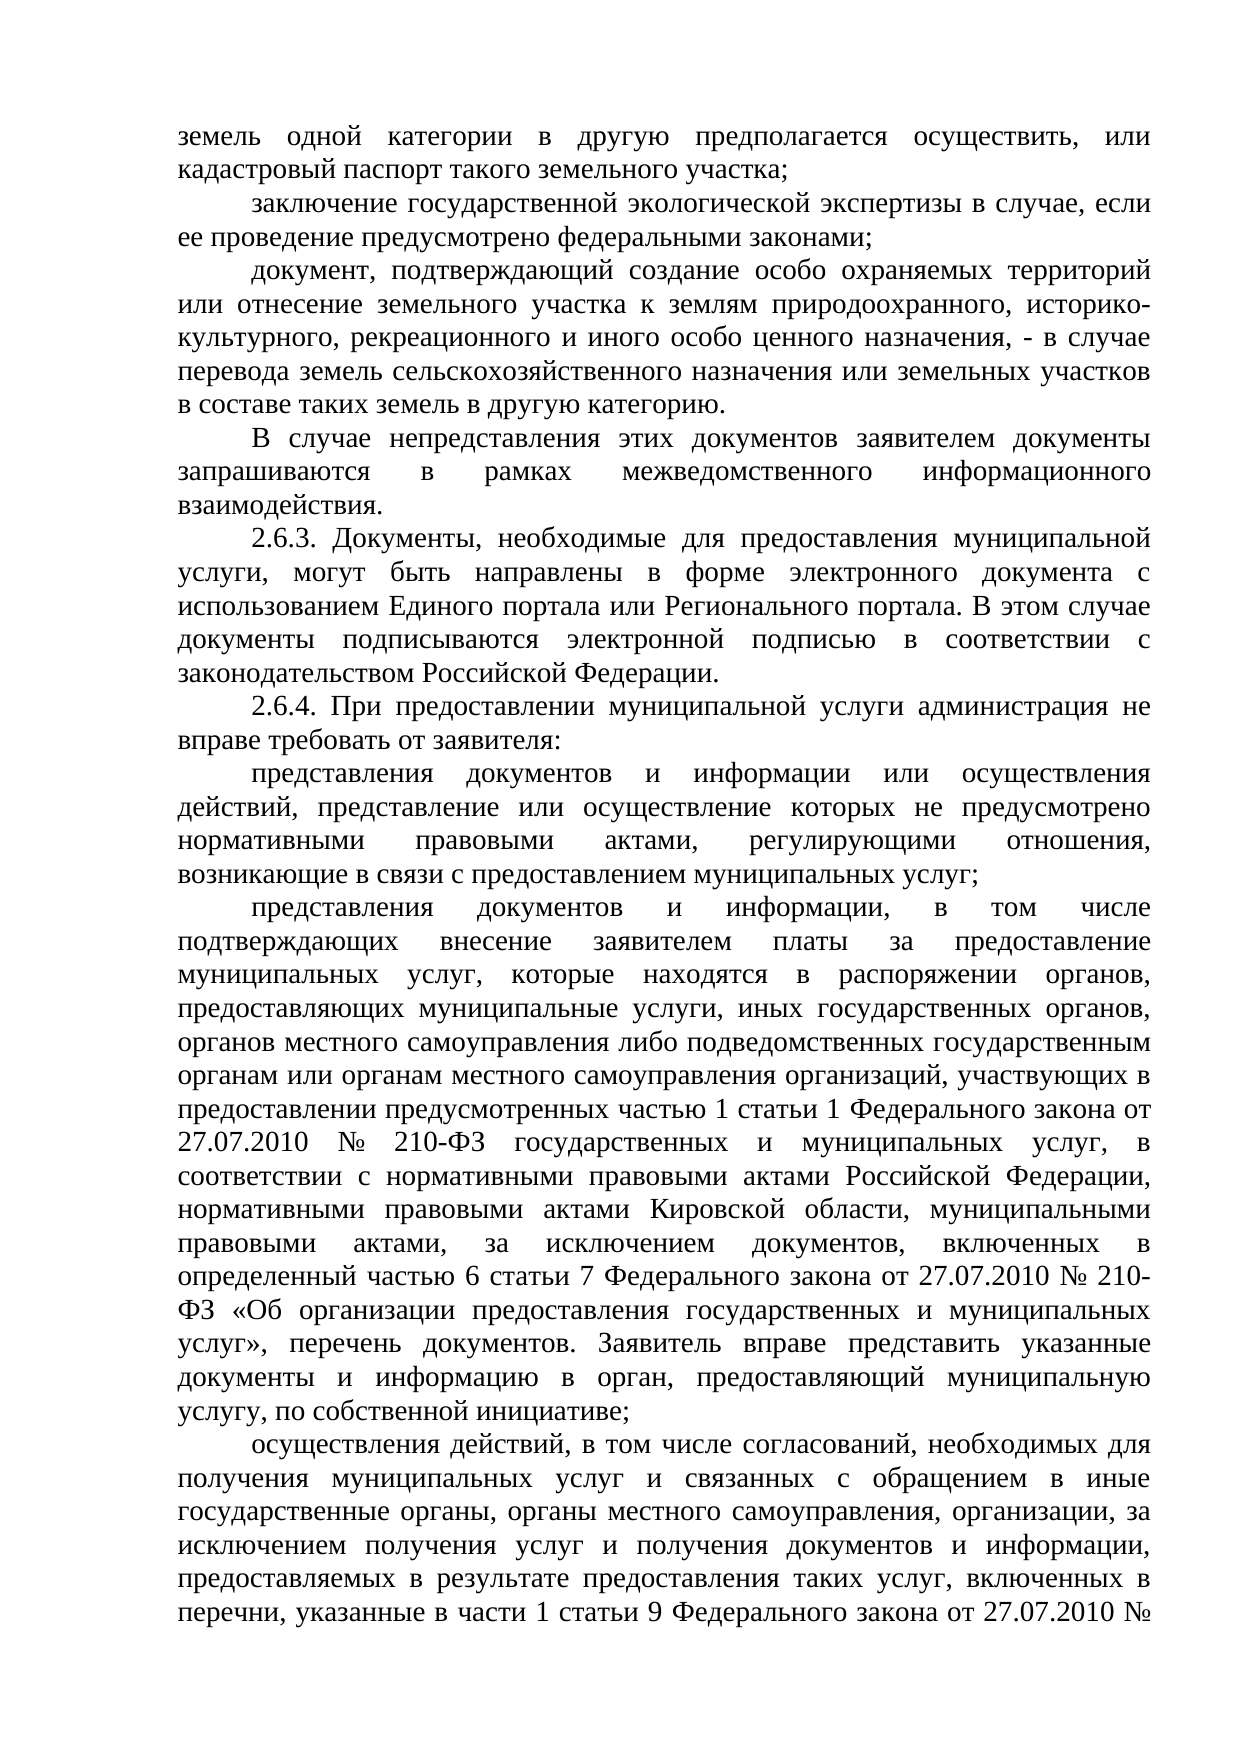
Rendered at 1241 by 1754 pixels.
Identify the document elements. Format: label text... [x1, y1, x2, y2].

text представления документов и информации или осуществления действий, представление или осуществление которых не предусмотрено нормативными правовыми актами, регулирующими отношения, возникающие в связи с предоставлением муниципальных услуг; [177, 755, 1152, 889]
text 2.6.4. При предоставлении муниципальной услуги администрация не вправе требовать от заявителя: [177, 688, 1152, 755]
text В случае непредставления этих документов заявителем документы запрашиваются в рамках межведомственного информационного взаимодействия. [177, 420, 1152, 521]
text представления документов и информации, в том числе подтверждающих внесение заявителем платы за предоставление муниципальных услуг, которые находятся в распоряжении органов, предоставляющих муниципальные услуги, иных государственных органов, органов местного самоуправления либо подведомственных государственным органам или органам местного самоуправления организаций, участвующих в предоставлении предусмотренных частью 1 статьи 1 Федерального закона от 27.07.2010 № 210-ФЗ государственных и муниципальных услуг, в соответствии с нормативными правовыми актами Российской Федерации, нормативными правовыми актами Кировской области, муниципальными правовыми актами, за исключением документов, включенных в определенный частью 6 статьи 7 Федерального закона от 27.07.2010 № 210-ФЗ «Об организации предоставления государственных и муниципальных услуг», перечень документов. Заявитель вправе представить указанные документы и информацию в орган, предоставляющий муниципальную услугу, по собственной инициативе; [177, 889, 1152, 1426]
text документ, подтверждающий создание особо охраняемых территорий или отнесение земельного участка к землям природоохранного, историко-культурного, рекреационного и иного особо ценного назначения, - в случае перевода земель сельскохозяйственного назначения или земельных участков в составе таких земель в другую категорию. [177, 252, 1152, 420]
text заключение государственной экологической экспертизы в случае, если ее проведение предусмотрено федеральными законами; [177, 185, 1152, 252]
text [177, 1426, 1152, 1627]
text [177, 118, 1152, 185]
text 2.6.3. Документы, необходимые для предоставления муниципальной услуги, могут быть направлены в форме электронного документа с использованием Единого портала или Регионального портала. В этом случае документы подписываются электронной подписью в соответствии с законодательством Российской Федерации. [177, 521, 1152, 688]
